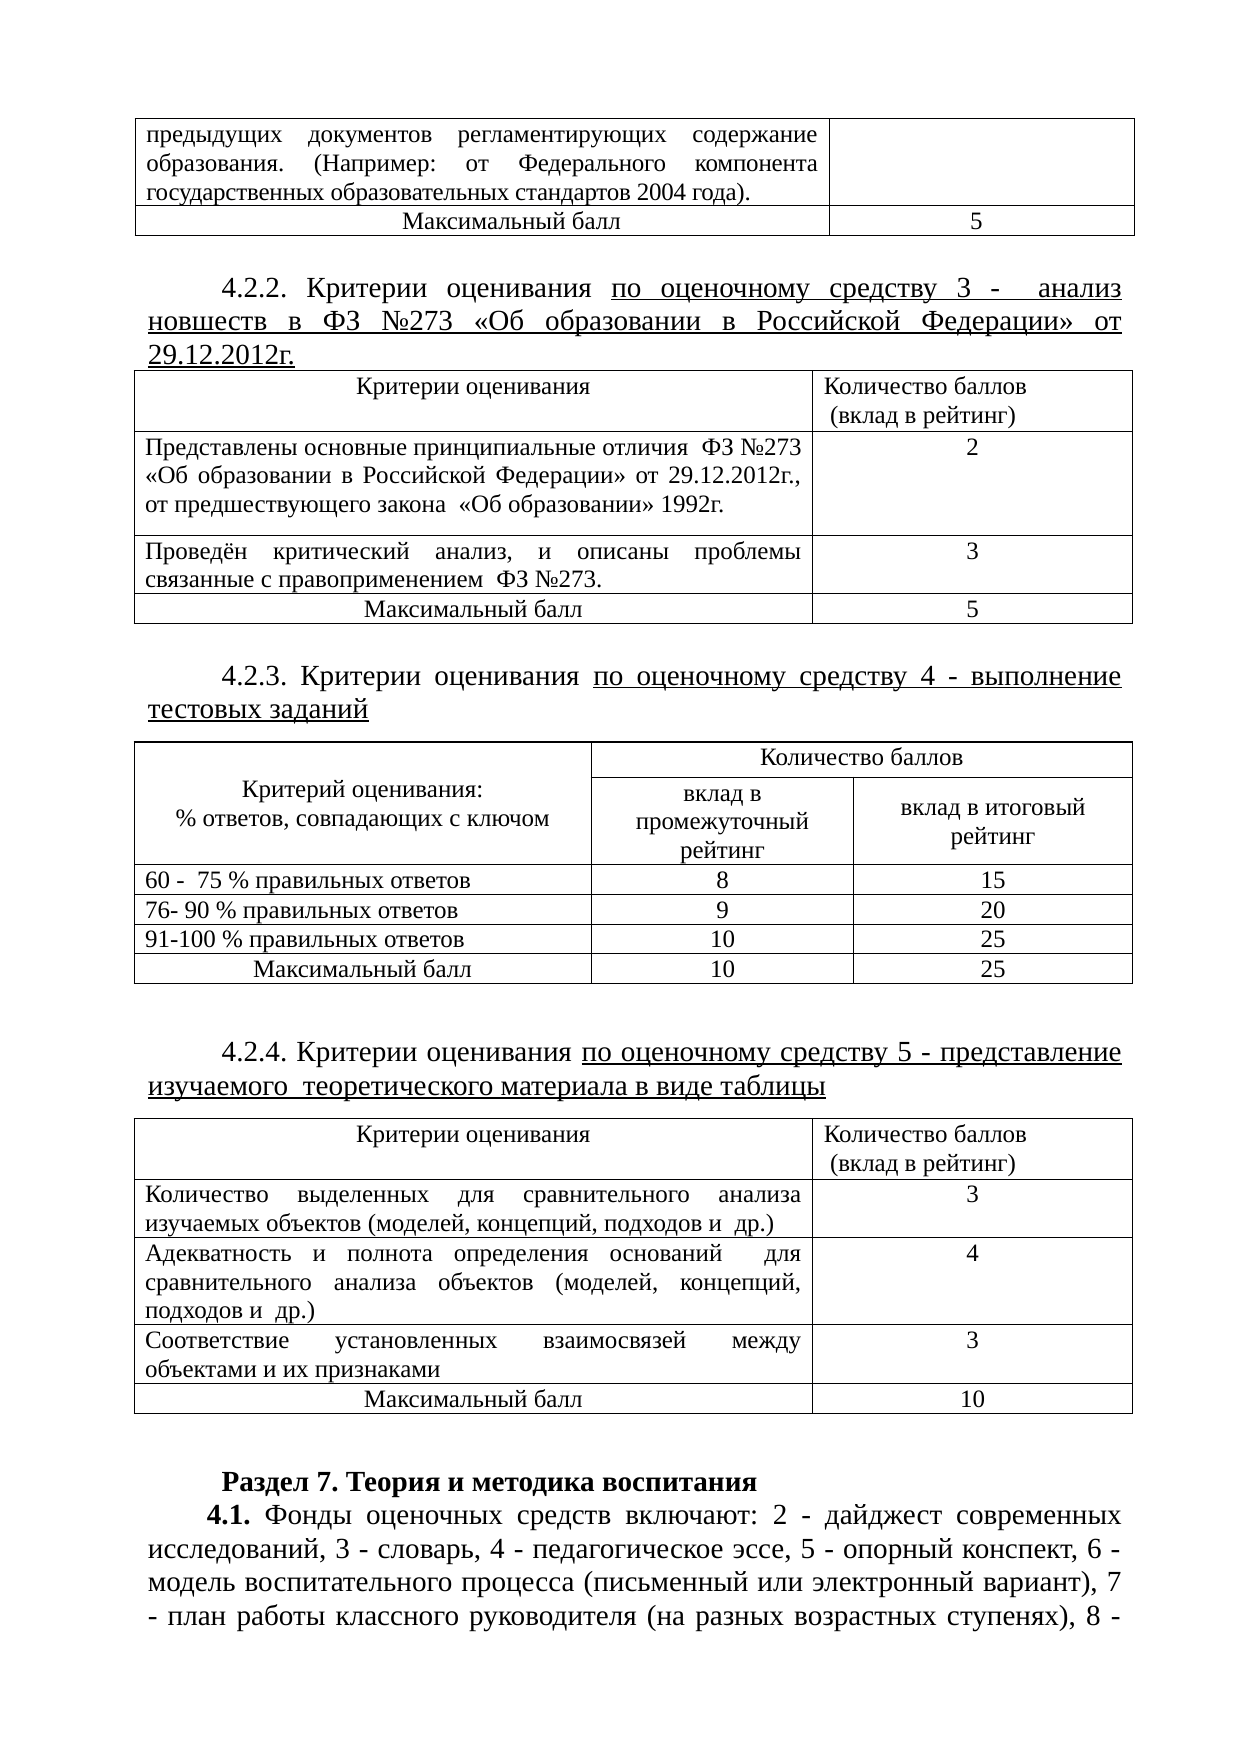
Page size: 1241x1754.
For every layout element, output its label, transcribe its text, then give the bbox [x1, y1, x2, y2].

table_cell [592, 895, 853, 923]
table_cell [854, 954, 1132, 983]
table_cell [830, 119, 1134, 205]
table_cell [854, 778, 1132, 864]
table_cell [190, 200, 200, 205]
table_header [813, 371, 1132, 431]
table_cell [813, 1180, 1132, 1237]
text 4.2.2. Критерии оценивания по оценочному средству 3 - анализ новшеств в ФЗ №273 «Об образовании в Российской Федерации» от 29.12.2012г. [148, 334, 1122, 370]
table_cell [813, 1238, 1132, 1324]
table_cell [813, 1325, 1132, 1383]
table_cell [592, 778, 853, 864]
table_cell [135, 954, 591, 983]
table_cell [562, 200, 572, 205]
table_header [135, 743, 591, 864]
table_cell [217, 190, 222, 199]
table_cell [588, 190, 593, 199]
text 4.2.2. Критерии оценивания по оценочному средству 3 - анализ новшеств в ФЗ №273 «Об образовании в Российской Федерации» от 29.12.2012г. [148, 270, 1122, 332]
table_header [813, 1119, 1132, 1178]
text Раздел 7. Теория и методика воспитания [148, 1464, 1122, 1497]
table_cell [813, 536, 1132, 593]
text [148, 1497, 1122, 1632]
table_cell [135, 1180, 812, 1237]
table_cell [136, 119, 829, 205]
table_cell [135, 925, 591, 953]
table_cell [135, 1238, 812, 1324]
text 4.2.4. Критерии оценивания по оценочному средству 5 - представление изучаемого теоретического материала в виде таблицы [148, 1034, 1122, 1101]
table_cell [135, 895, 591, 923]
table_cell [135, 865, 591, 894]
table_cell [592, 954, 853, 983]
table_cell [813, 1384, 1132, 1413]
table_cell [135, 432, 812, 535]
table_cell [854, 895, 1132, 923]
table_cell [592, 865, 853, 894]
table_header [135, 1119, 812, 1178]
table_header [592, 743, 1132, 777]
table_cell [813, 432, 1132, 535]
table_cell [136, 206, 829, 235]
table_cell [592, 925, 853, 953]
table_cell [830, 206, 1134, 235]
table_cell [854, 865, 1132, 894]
text 4.2.3. Критерии оценивания по оценочному средству 4 - выполнение тестовых заданий [148, 658, 1122, 725]
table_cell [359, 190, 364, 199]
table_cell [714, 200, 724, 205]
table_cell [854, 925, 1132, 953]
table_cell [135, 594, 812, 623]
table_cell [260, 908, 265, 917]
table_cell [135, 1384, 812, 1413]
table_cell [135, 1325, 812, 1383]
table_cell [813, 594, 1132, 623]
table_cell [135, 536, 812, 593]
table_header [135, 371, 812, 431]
